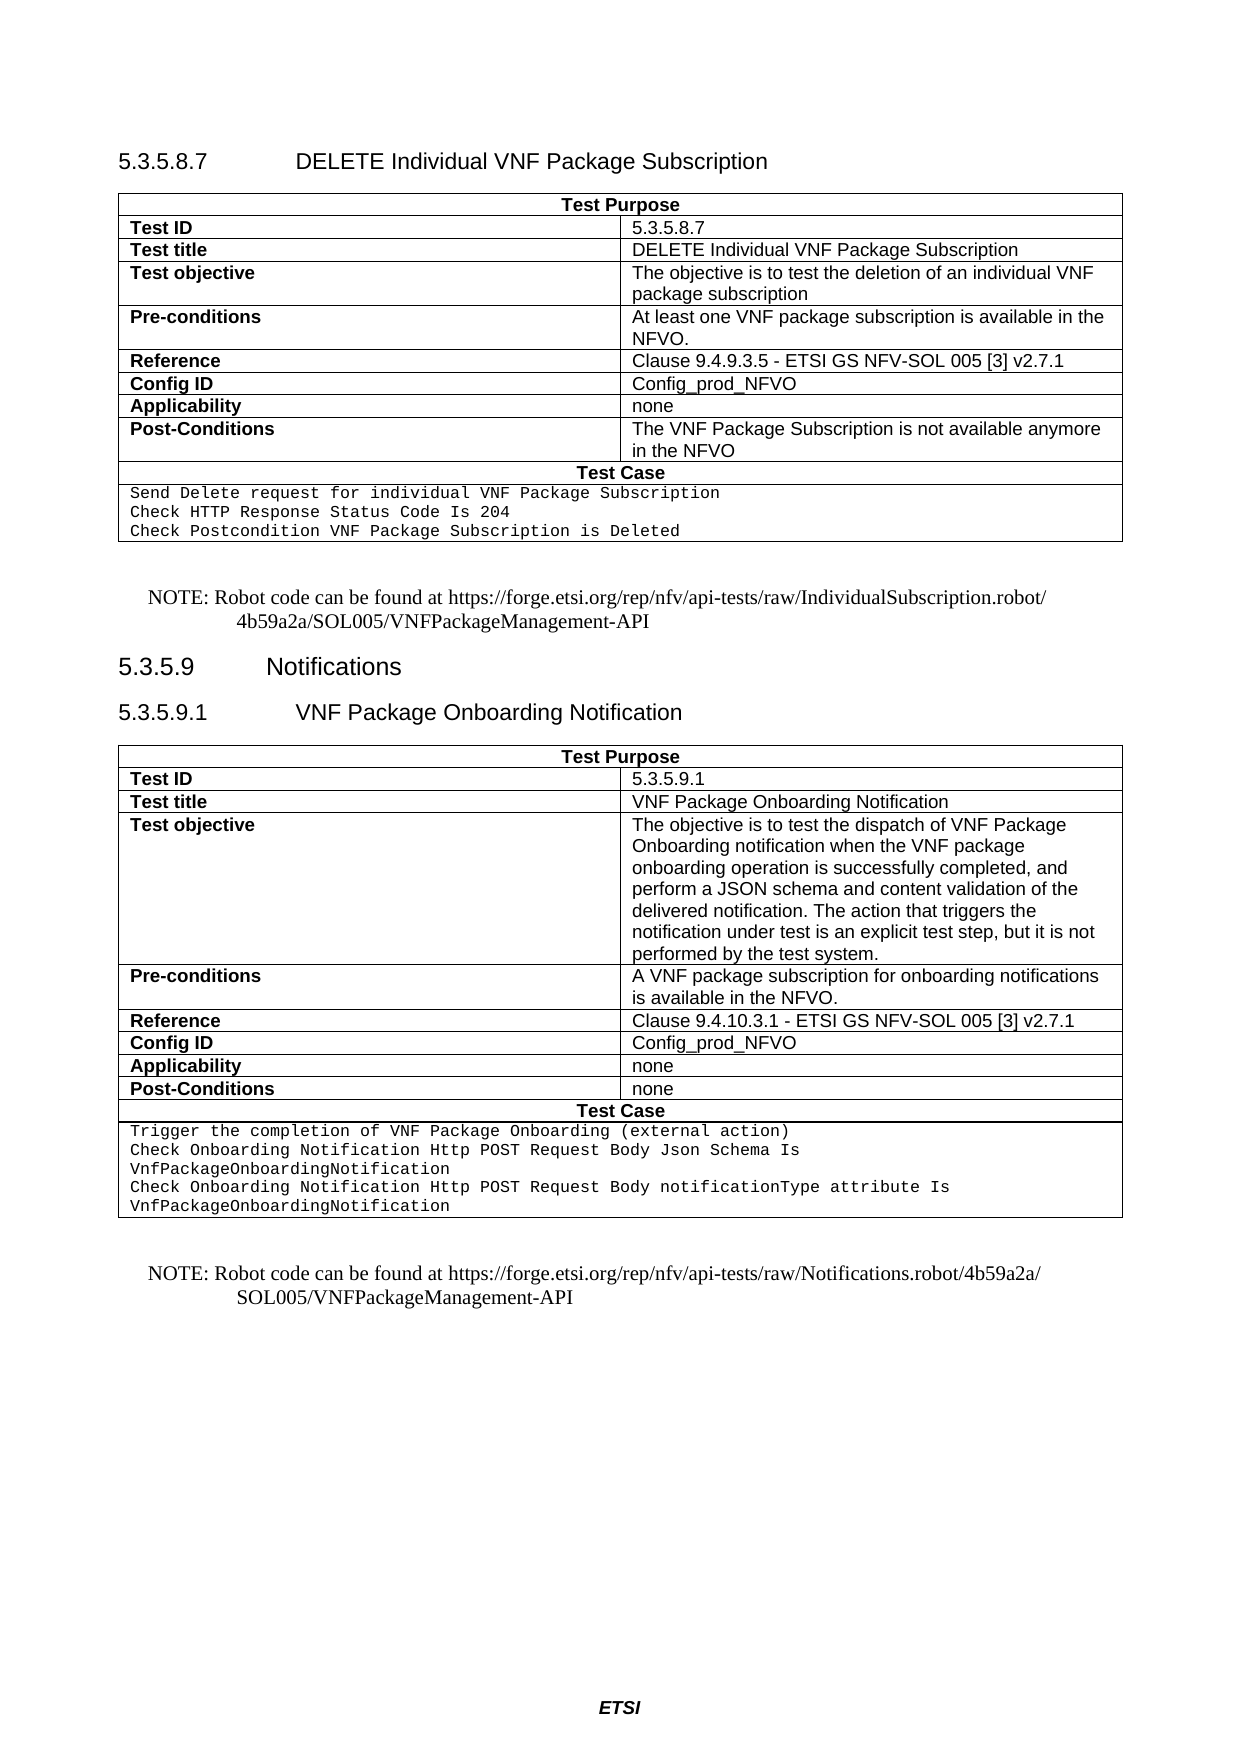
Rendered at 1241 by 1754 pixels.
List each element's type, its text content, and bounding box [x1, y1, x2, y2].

text NOTE: Robot code can be found at https://forge.etsi.org/rep/nfv/api-tests/raw/IndividualSubscription.robot/4b59a2a/SOL005/VNFPackageManagement-API [148, 585, 1122, 633]
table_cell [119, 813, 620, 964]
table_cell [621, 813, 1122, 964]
subtitle 5.3.5.9 Notifications [118, 652, 1122, 681]
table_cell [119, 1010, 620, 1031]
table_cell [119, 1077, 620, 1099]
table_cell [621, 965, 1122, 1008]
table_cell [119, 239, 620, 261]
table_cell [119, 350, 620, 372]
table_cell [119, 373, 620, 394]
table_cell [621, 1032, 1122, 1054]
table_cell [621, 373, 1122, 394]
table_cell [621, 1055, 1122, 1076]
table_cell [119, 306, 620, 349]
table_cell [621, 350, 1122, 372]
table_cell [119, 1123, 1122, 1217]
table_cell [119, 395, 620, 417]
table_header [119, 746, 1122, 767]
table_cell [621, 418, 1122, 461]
subtitle 5.3.5.9.1 VNF Package Onboarding Notification [118, 699, 1122, 726]
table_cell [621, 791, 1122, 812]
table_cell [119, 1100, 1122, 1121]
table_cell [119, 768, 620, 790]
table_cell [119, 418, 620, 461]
subtitle 5.3.5.8.7 DELETE Individual VNF Package Subscription [118, 148, 1122, 174]
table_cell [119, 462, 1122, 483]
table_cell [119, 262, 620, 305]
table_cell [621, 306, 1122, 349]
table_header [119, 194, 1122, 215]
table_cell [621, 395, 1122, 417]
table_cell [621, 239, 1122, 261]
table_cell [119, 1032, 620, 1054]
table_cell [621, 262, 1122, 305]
text NOTE: Robot code can be found at https://forge.etsi.org/rep/nfv/api-tests/raw/Notifications.robot/4b59a2a/SOL005/VNFPackageManagement-API [148, 1261, 1122, 1309]
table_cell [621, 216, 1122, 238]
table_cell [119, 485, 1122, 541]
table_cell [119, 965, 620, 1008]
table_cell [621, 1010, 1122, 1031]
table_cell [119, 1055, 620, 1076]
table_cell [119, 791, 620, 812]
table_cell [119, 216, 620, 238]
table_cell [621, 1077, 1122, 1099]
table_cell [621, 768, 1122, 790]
